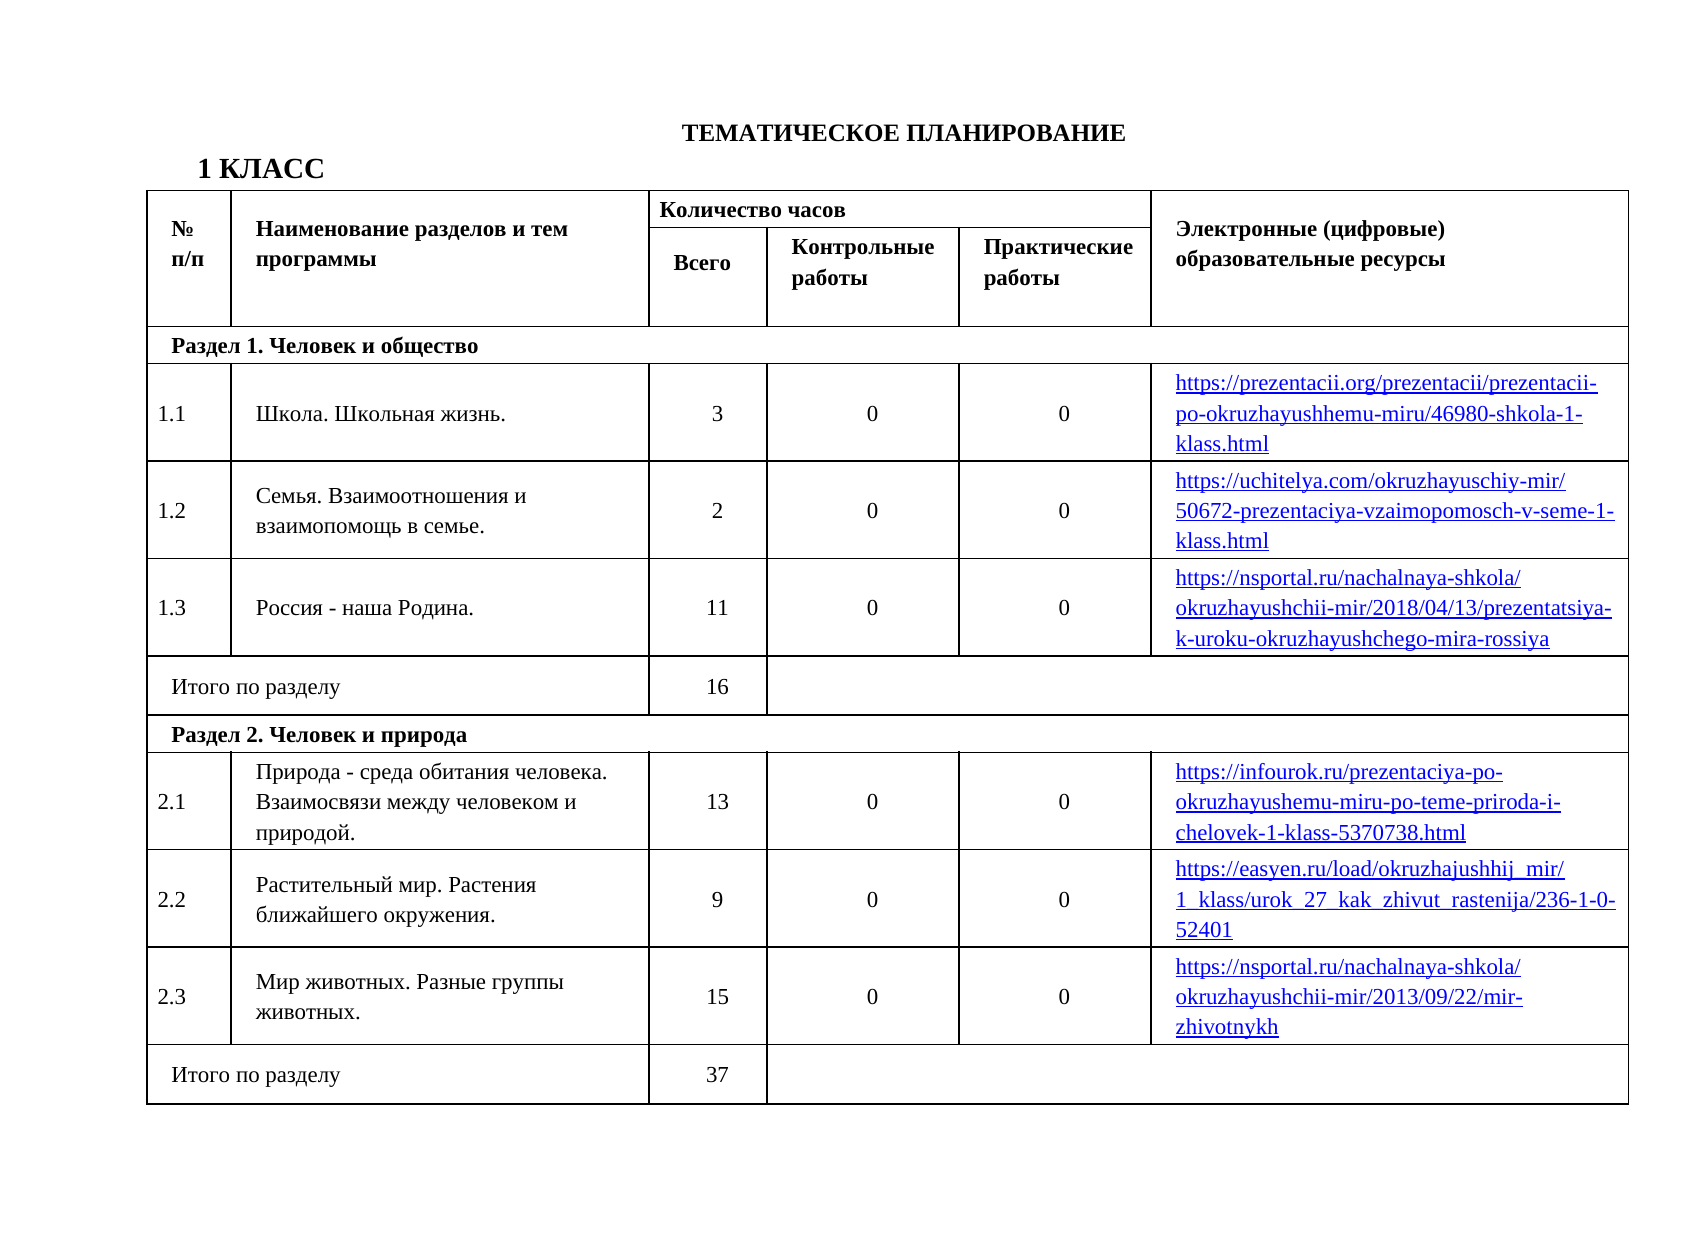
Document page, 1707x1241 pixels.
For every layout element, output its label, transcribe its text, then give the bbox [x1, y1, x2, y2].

table_cell 11 [650, 559, 766, 655]
table_cell 0 [768, 462, 958, 557]
table_cell 0 [768, 364, 958, 460]
table_header Количество часов [650, 191, 1150, 227]
table_cell Итого по разделу [148, 1045, 648, 1103]
table_cell [768, 1045, 1628, 1103]
table_cell Контрольные работы [768, 228, 958, 326]
table_cell Всего [650, 228, 766, 326]
table_cell https://prezentacii.org/prezentacii/prezentacii-po-okruzhayushhemu-miru/46980-shkola-1-klass.html [1152, 364, 1628, 460]
table_cell 0 [960, 753, 1150, 849]
table_cell 0 [960, 948, 1150, 1043]
text ТЕМАТИЧЕСКОЕ ПЛАНИРОВАНИЕ [190, 118, 1618, 147]
table_cell 1.1 [148, 364, 230, 460]
table_cell 2.3 [148, 948, 230, 1043]
table_cell Раздел 2. Человек и природа [148, 716, 1628, 751]
table_cell Школа. Школьная жизнь. [232, 364, 648, 460]
table_cell https://uchitelya.com/okruzhayuschiy-mir/50672-prezentaciya-vzaimopomosch-v-seme-1-klass.html [1152, 462, 1628, 557]
table_cell https://infourok.ru/prezentaciya-po-okruzhayushemu-miru-po-teme-priroda-i-chelovek-1-klass-5370738.html [1152, 753, 1628, 849]
table_cell 2.1 [148, 753, 230, 849]
table_cell 0 [960, 462, 1150, 557]
table_cell 0 [960, 364, 1150, 460]
table_cell Практические работы [960, 228, 1150, 326]
table_cell Семья. Взаимоотношения и взаимопомощь в семье. [232, 462, 648, 557]
table_cell 1.2 [148, 462, 230, 557]
table_cell 9 [650, 850, 766, 946]
table_cell Природа - среда обитания человека. Взаимосвязи между человеком и природой. [232, 753, 648, 849]
table_cell 2.2 [148, 850, 230, 946]
table_cell 13 [650, 753, 766, 849]
table_cell https://nsportal.ru/nachalnaya-shkola/okruzhayushchii-mir/2018/04/13/prezentatsiya-k-uroku-okruzhayushchego-mira-rossiya [1152, 559, 1628, 655]
table_cell 0 [960, 850, 1150, 946]
table_header Электронные (цифровые) образовательные ресурсы [1152, 191, 1628, 326]
table_cell 0 [960, 559, 1150, 655]
table_cell https://easyen.ru/load/okruzhajushhij_mir/1_klass/urok_27_kak_zhivut_rastenija/236-1-0-52401 [1152, 850, 1628, 946]
table_header № п/п [148, 191, 230, 326]
table_cell https://nsportal.ru/nachalnaya-shkola/okruzhayushchii-mir/2013/09/22/mir-zhivotnykh [1152, 948, 1628, 1043]
table_cell Мир животных. Разные группы животных. [232, 948, 648, 1043]
table_header Наименование разделов и тем программы [232, 191, 648, 326]
table_cell [768, 657, 1628, 714]
table_cell 0 [768, 559, 958, 655]
table_cell Итого по разделу [148, 657, 648, 714]
text 1 КЛАСС [190, 151, 1618, 185]
table_cell 16 [650, 657, 766, 714]
table_cell 0 [768, 948, 958, 1043]
table_cell 0 [768, 753, 958, 849]
table_cell 2 [650, 462, 766, 557]
table_cell 3 [650, 364, 766, 460]
table_cell 1.3 [148, 559, 230, 655]
table_cell Раздел 1. Человек и общество [148, 327, 1628, 363]
table_cell 0 [768, 850, 958, 946]
table_cell 37 [650, 1045, 766, 1103]
table_cell Россия - наша Родина. [232, 559, 648, 655]
table_cell 15 [650, 948, 766, 1043]
table_cell Растительный мир. Растения ближайшего окружения. [232, 850, 648, 946]
